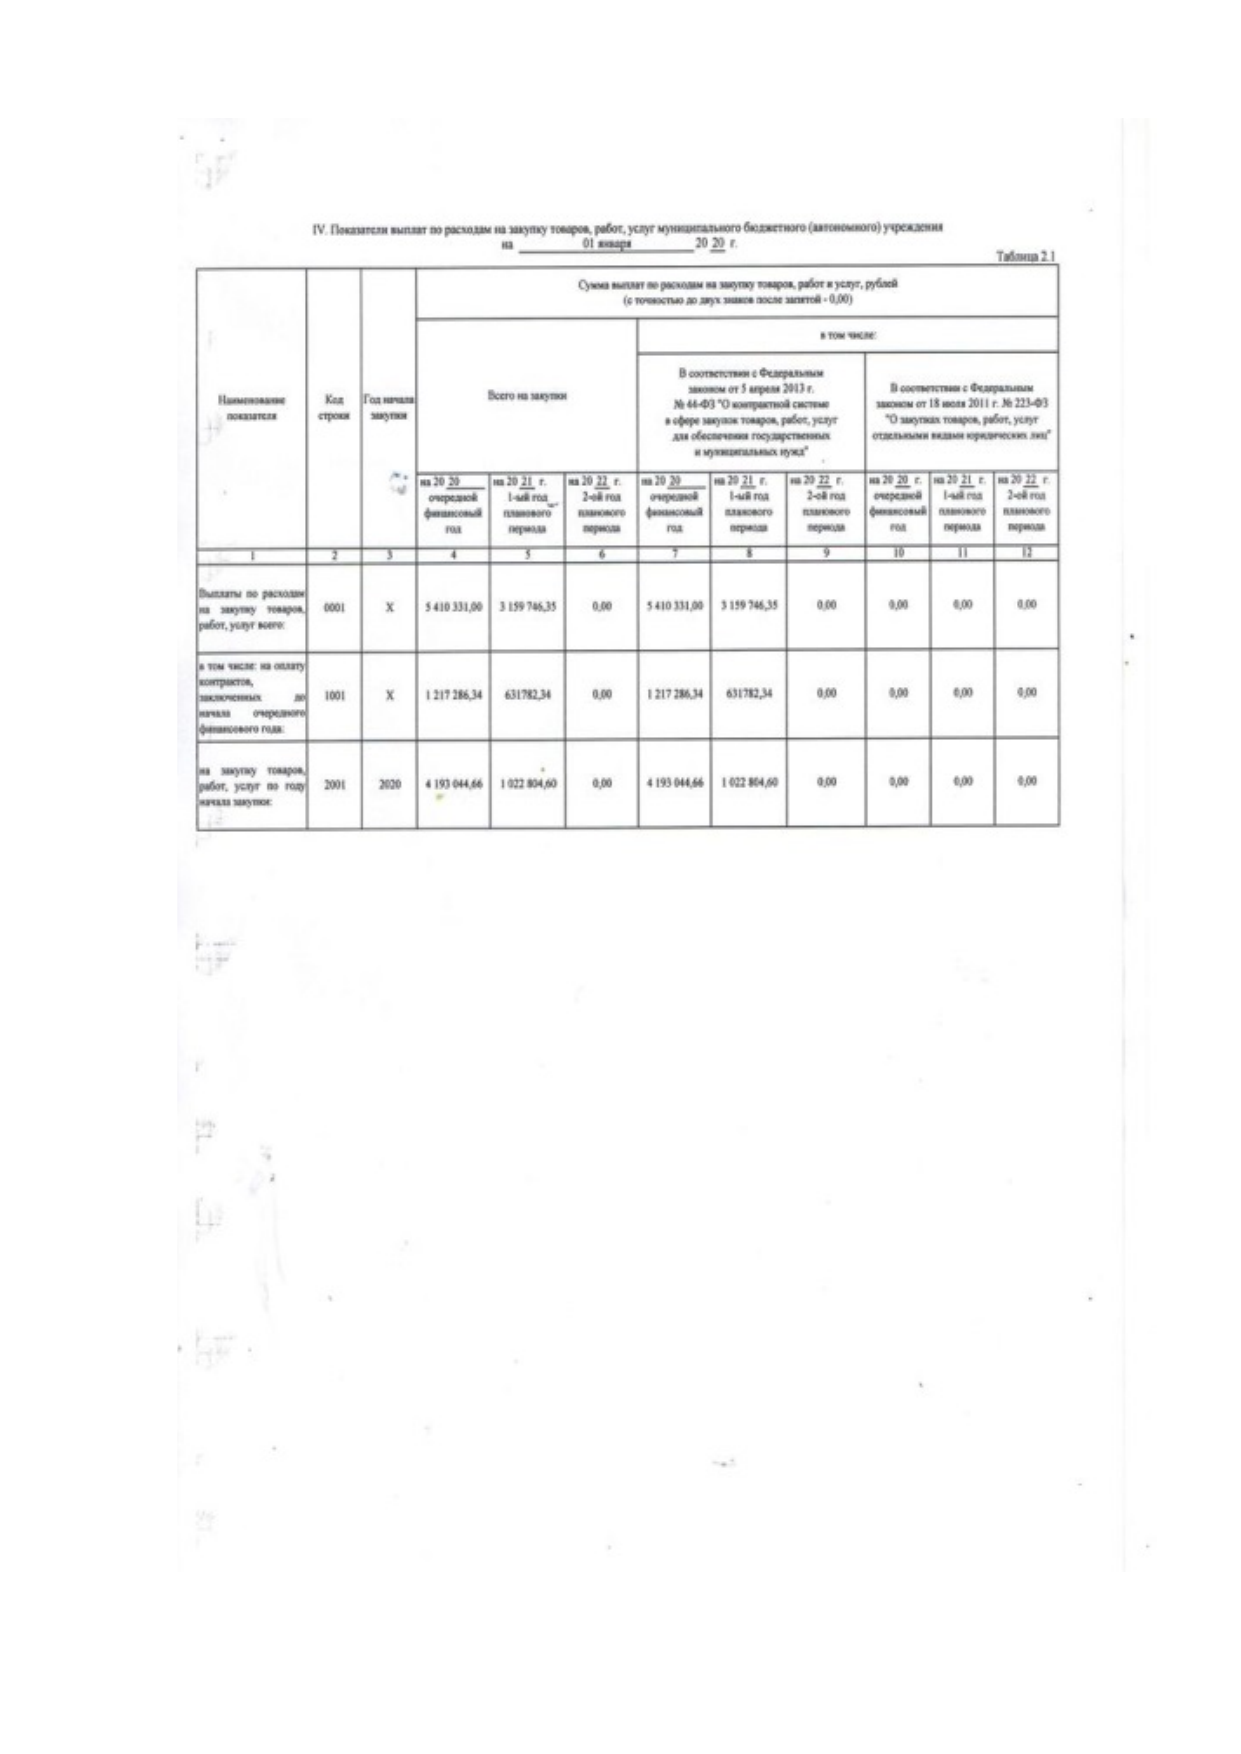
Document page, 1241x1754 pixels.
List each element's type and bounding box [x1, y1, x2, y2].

picture [177, 118, 1157, 1572]
